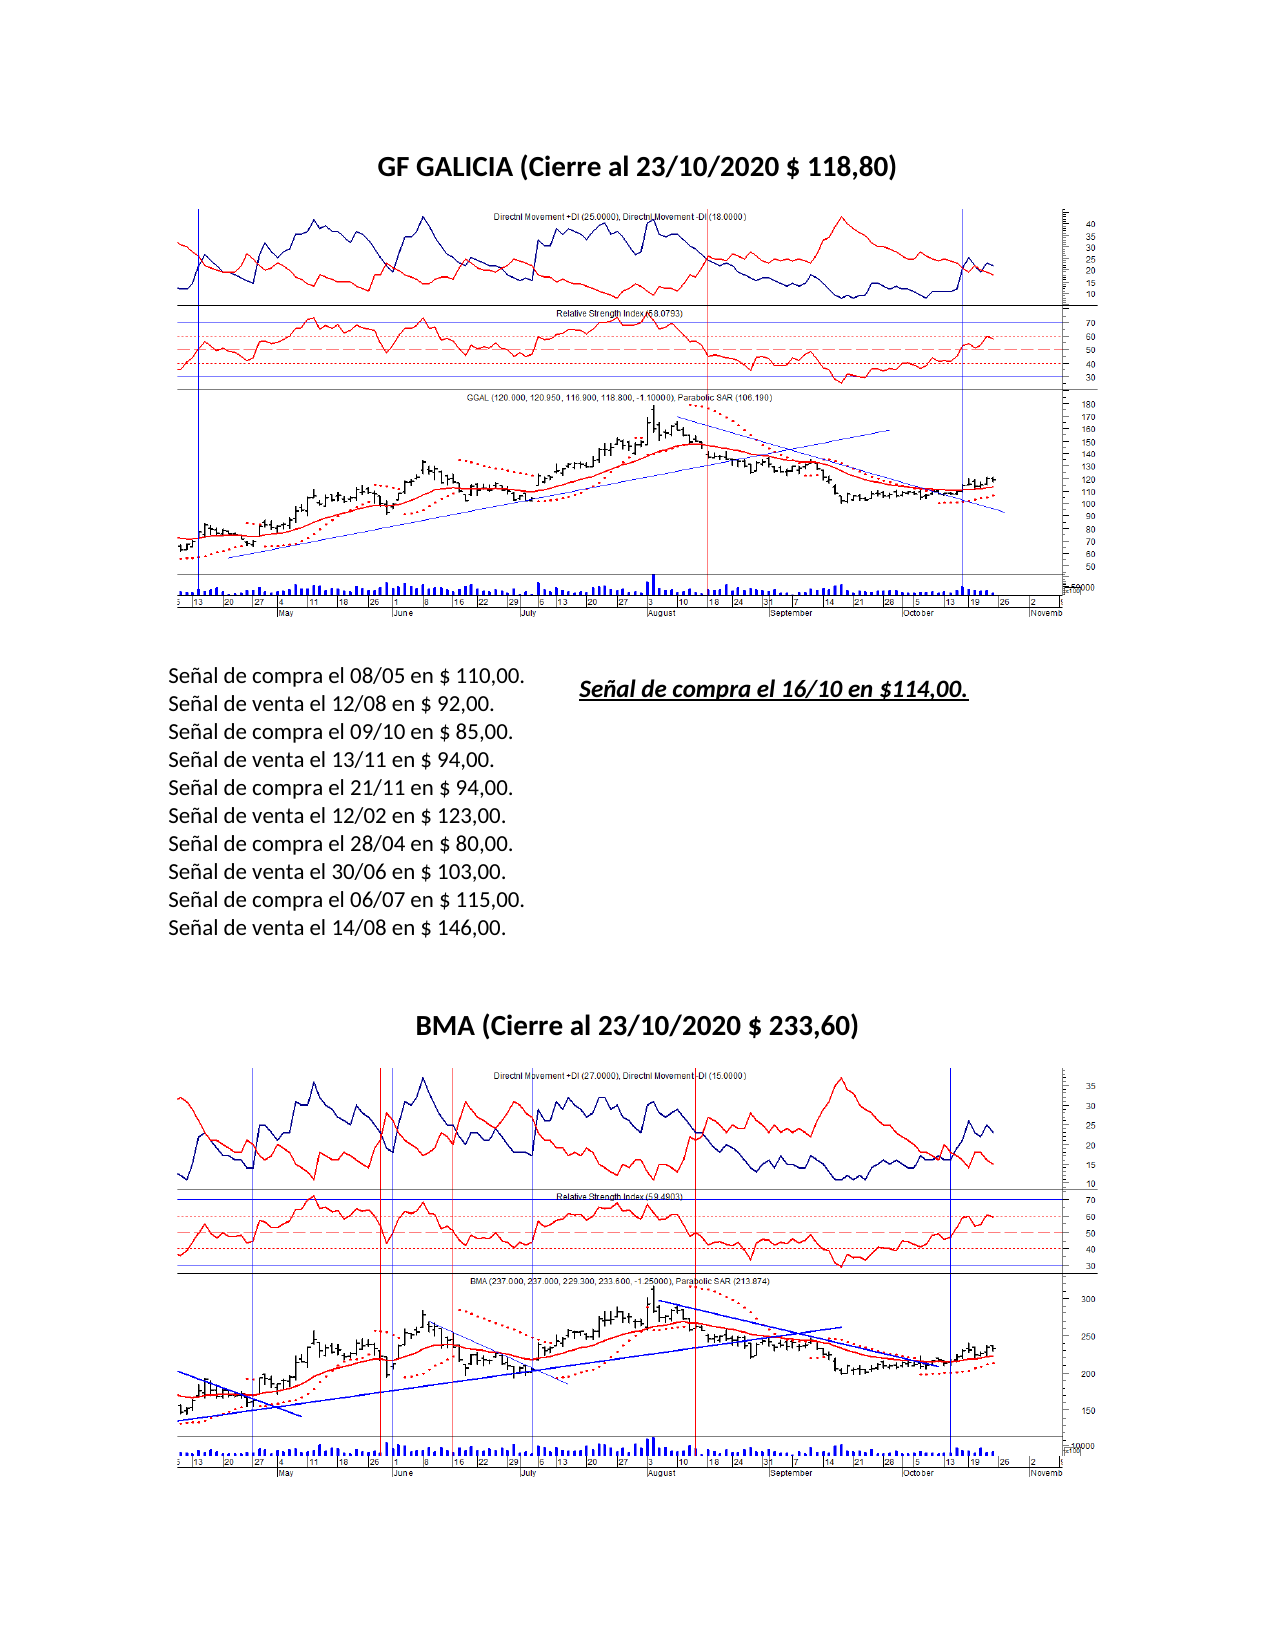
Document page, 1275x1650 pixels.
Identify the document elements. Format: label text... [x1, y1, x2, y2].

picture [177, 1068, 1098, 1477]
text GF GALICIA (Cierre al 23/10/2020 $ 118,80) [177, 148, 1098, 183]
text BMA (Cierre al 23/10/2020 $ 233,60) [177, 1007, 1098, 1043]
picture [177, 209, 1098, 617]
